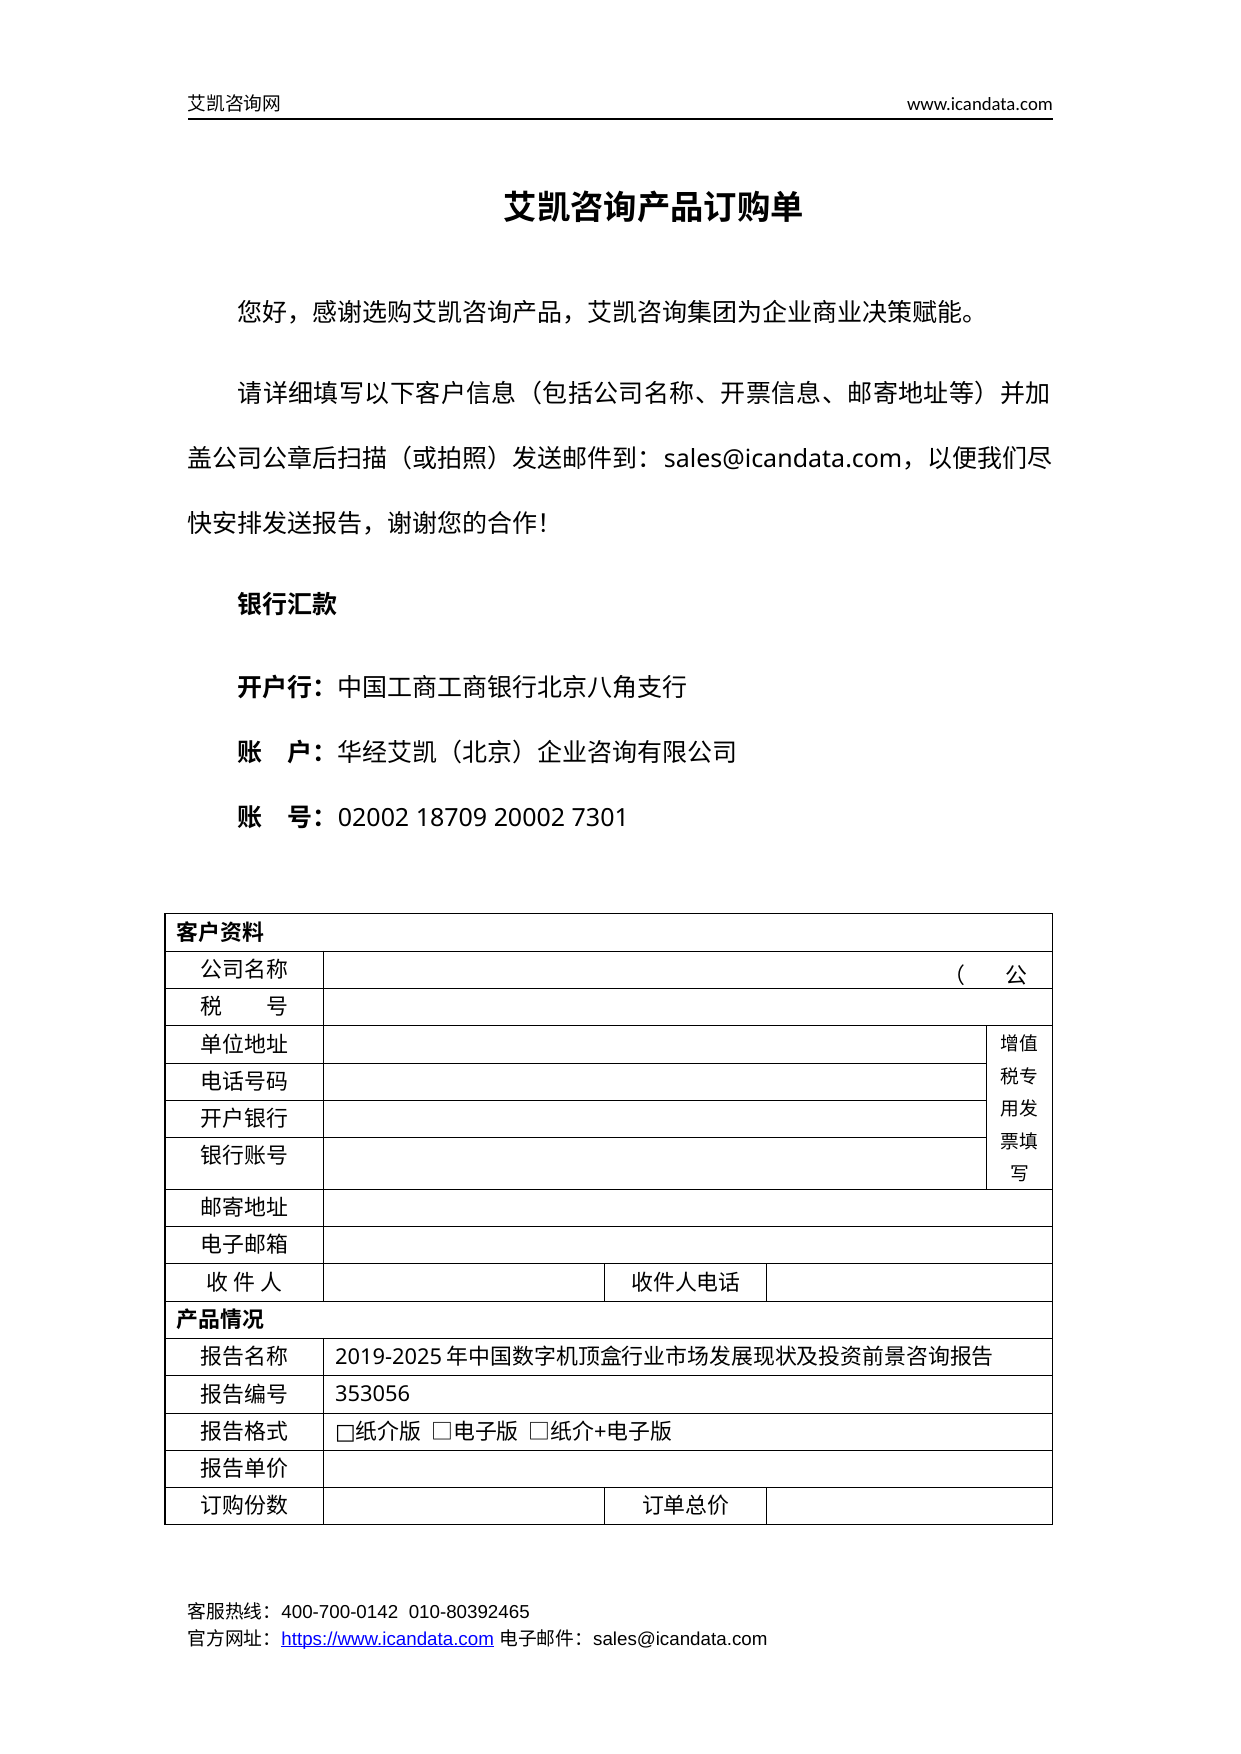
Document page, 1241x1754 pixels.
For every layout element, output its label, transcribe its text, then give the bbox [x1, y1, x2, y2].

table_cell 报告名称 [166, 1339, 323, 1375]
table_cell [324, 1190, 1052, 1226]
table_cell [324, 989, 1052, 1025]
table_header 客户资料 [166, 914, 1052, 951]
text 账 号：02002 18709 20002 7301 [187, 783, 1053, 848]
table_cell 报告格式 [166, 1414, 323, 1450]
text 艾凯咨询产品订购单 [187, 172, 1053, 237]
table_cell [324, 952, 1052, 988]
table_cell [324, 1227, 1052, 1263]
table_cell 353056 [324, 1376, 1052, 1412]
table_cell [767, 1264, 1052, 1301]
table_cell □纸介版 □电子版 □纸介+电子版 [324, 1414, 1052, 1450]
table_cell 增值税专用发票填写 [987, 1026, 1052, 1189]
text 请详细填写以下客户信息（包括公司名称、开票信息、邮寄地址等）并加盖公司公章后扫描（或拍照）发送邮件到：sales@icandata.com，以便我们尽快安排发送报告，谢谢您的合作！ [187, 359, 1053, 554]
table_cell 电话号码 [166, 1064, 323, 1100]
table_cell 邮寄地址 [166, 1190, 323, 1226]
table_cell 2019-2025年中国数字机顶盒行业市场发展现状及投资前景咨询报告 [324, 1339, 1052, 1375]
text 开户行：中国工商工商银行北京八角支行 [187, 653, 1053, 718]
table_cell 开户银行 [166, 1101, 323, 1137]
table_cell 收件人电话 [605, 1264, 766, 1301]
table_cell [324, 1064, 986, 1100]
table_cell [324, 1264, 604, 1301]
table_cell [324, 1026, 986, 1062]
table_cell [324, 1138, 986, 1189]
text 账 户：华经艾凯（北京）企业咨询有限公司 [187, 718, 1053, 783]
table_cell [324, 1101, 986, 1137]
table_cell 报告单价 [166, 1451, 323, 1487]
table_cell 收 件 人 [166, 1264, 323, 1301]
table_cell 产品情况 [166, 1302, 1052, 1338]
table_cell 报告编号 [166, 1376, 323, 1412]
table_cell 单位地址 [166, 1026, 323, 1062]
table_cell 税 号 [166, 989, 323, 1025]
table_cell [324, 1488, 604, 1524]
table_cell 公司名称 [166, 952, 323, 988]
text 您好，感谢选购艾凯咨询产品，艾凯咨询集团为企业商业决策赋能。 [187, 278, 1053, 343]
table_cell 订单总价 [605, 1488, 766, 1524]
table_cell 银行账号 [166, 1138, 323, 1189]
text 银行汇款 [187, 570, 1053, 635]
table_cell [767, 1488, 1052, 1524]
table_cell 订购份数 [166, 1488, 323, 1524]
table_cell [324, 1451, 1052, 1487]
table_cell 电子邮箱 [166, 1227, 323, 1263]
